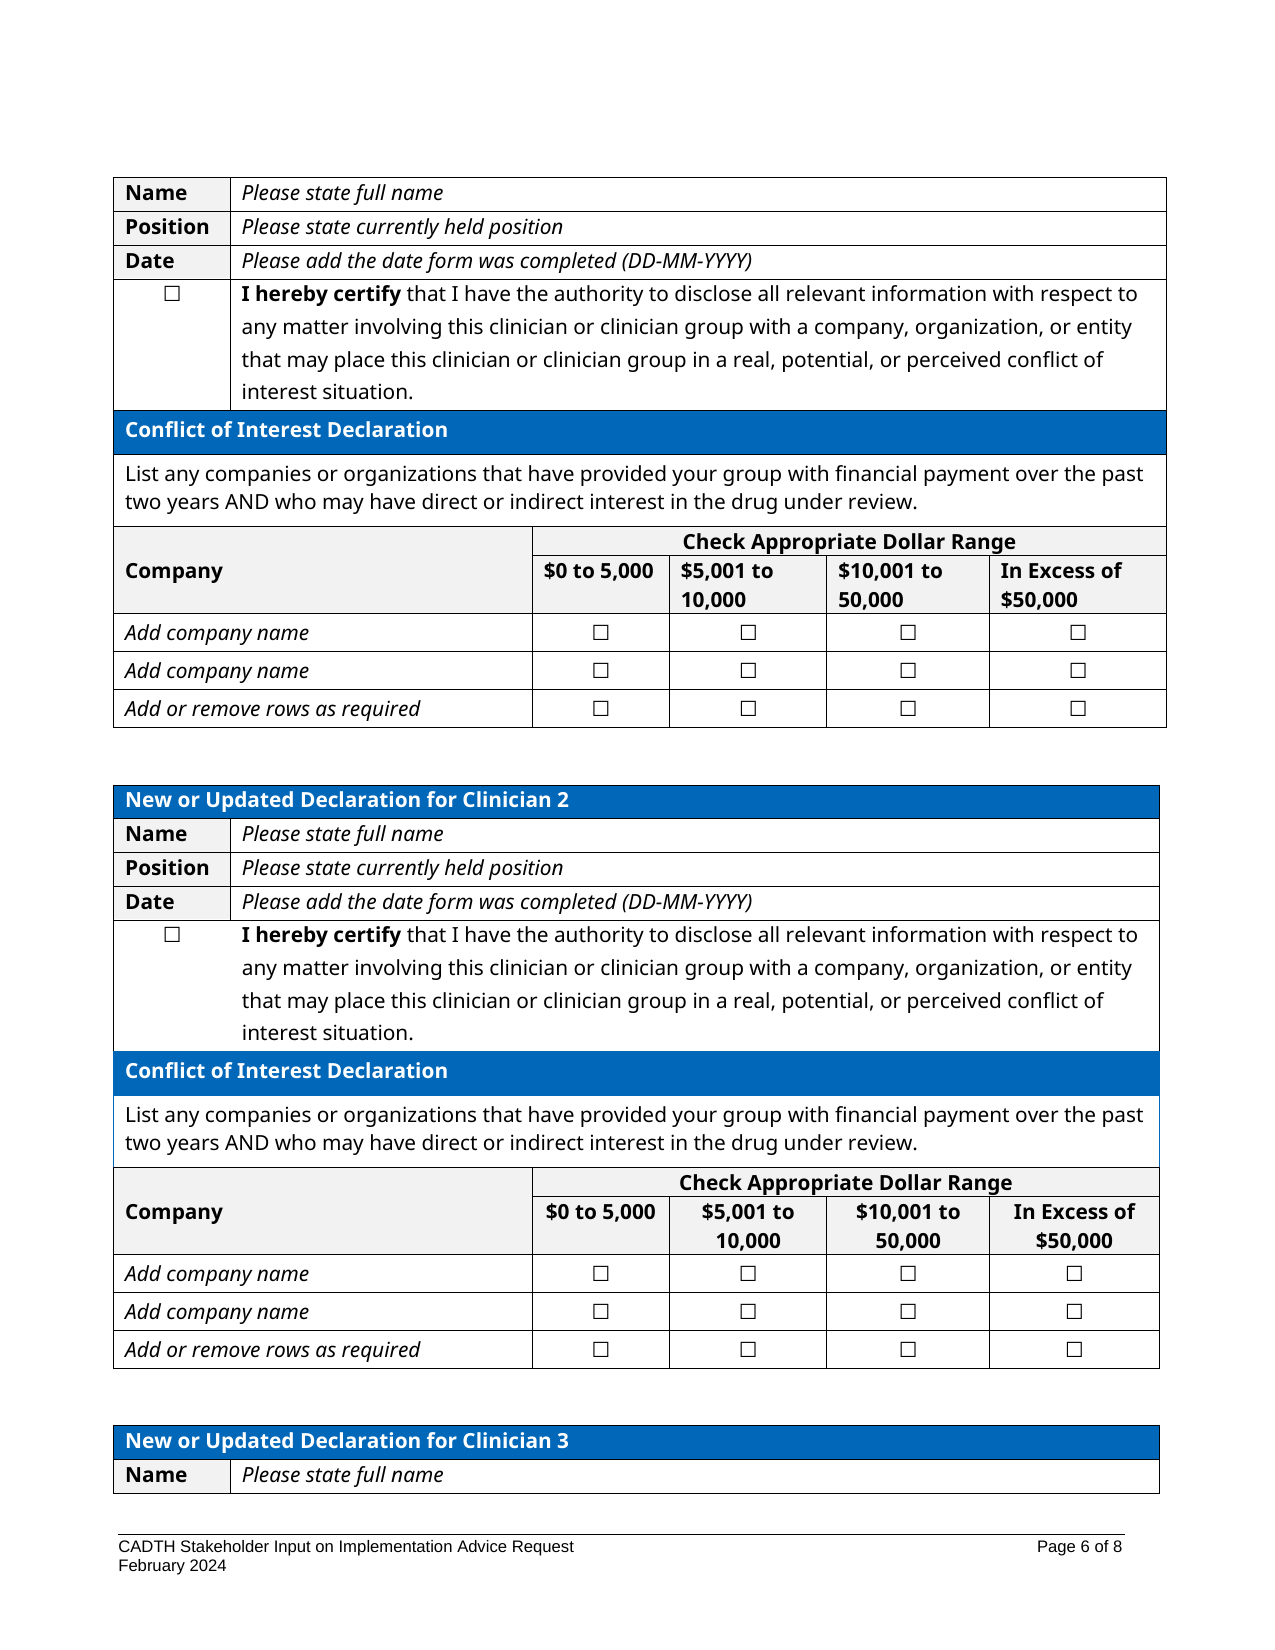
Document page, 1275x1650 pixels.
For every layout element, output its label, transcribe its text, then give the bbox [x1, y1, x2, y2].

table_cell Date [114, 887, 230, 919]
table_cell [827, 614, 989, 651]
table_cell Conflict of Interest Declaration [114, 411, 1166, 454]
table_cell [827, 1293, 989, 1330]
table_cell Add company name [114, 1255, 532, 1292]
table_cell $5,001 to 10,000 [670, 556, 826, 613]
table_header New or Updated Declaration for Clinician 3 [114, 1426, 1159, 1459]
table_cell Add or remove rows as required [114, 1331, 532, 1368]
table_cell In Excess of $50,000 [990, 556, 1166, 613]
table_cell $10,001 to 50,000 [827, 1197, 989, 1254]
table_cell [533, 652, 669, 689]
table_cell Please state full name [231, 178, 1166, 211]
table_cell Conflict of Interest Declaration [114, 1052, 1159, 1095]
table_cell [670, 1293, 826, 1330]
table_cell $0 to 5,000 [533, 556, 669, 613]
table_cell [827, 652, 989, 689]
table_cell [990, 614, 1166, 651]
table_cell [990, 1255, 1159, 1292]
table_cell $10,001 to 50,000 [827, 556, 989, 613]
table_cell $5,001 to 10,000 [670, 1197, 826, 1254]
table_cell Please add the date form was completed (DD-MM-YYYY) [231, 246, 1166, 278]
table_cell I hereby certify that I have the authority to disclose all relevant information with respect to any matter involving this clinician or clinician group with a company, organization, or entity that may place this clinician or clinician group in a real, potential, or perceived conflict of interest situation. [231, 280, 1166, 410]
table_cell [990, 1293, 1159, 1330]
table_cell Please state full name [231, 1460, 1159, 1493]
table_cell [533, 1331, 669, 1368]
table_cell Add company name [114, 614, 532, 651]
table_cell [827, 690, 989, 727]
table_cell [827, 1255, 989, 1292]
table_cell [533, 690, 669, 727]
table_cell [533, 1293, 669, 1330]
table_cell [990, 652, 1166, 689]
table_cell Add or remove rows as required [114, 690, 532, 727]
table_cell [827, 1331, 989, 1368]
table_cell [533, 1255, 669, 1292]
table_header New or Updated Declaration for Clinician 2 [114, 786, 1159, 818]
table_cell Please state full name [231, 819, 1159, 852]
table_cell Check Appropriate Dollar Range [533, 1168, 1159, 1196]
table_cell Name [114, 819, 230, 852]
table_cell [533, 614, 669, 651]
table_cell [670, 1331, 826, 1368]
table_cell [670, 614, 826, 651]
table_cell [670, 652, 826, 689]
table_cell [670, 690, 826, 727]
table_cell Add company name [114, 1293, 532, 1330]
table_cell Company [114, 527, 532, 613]
table_cell Add company name [114, 652, 532, 689]
table_cell Name [114, 178, 230, 211]
table_cell Please add the date form was completed (DD-MM-YYYY) [231, 887, 1159, 919]
table_cell Position [114, 853, 230, 886]
table_cell Company [114, 1168, 532, 1254]
table_cell $0 to 5,000 [533, 1197, 669, 1254]
table_cell [990, 690, 1166, 727]
table_cell Please state currently held position [231, 853, 1159, 886]
table_cell Check Appropriate Dollar Range [533, 527, 1166, 555]
table_cell Position [114, 212, 230, 245]
table_cell Date [114, 246, 230, 278]
table_cell In Excess of $50,000 [990, 1197, 1159, 1254]
table_cell [990, 1331, 1159, 1368]
table_cell I hereby certify that I have the authority to disclose all relevant information with respect to any matter involving this clinician or clinician group with a company, organization, or entity that may place this clinician or clinician group in a real, potential, or perceived conflict of interest situation. [230, 921, 1159, 1051]
table_cell Please state currently held position [231, 212, 1166, 245]
table_cell [670, 1255, 826, 1292]
table_cell Name [114, 1460, 230, 1493]
